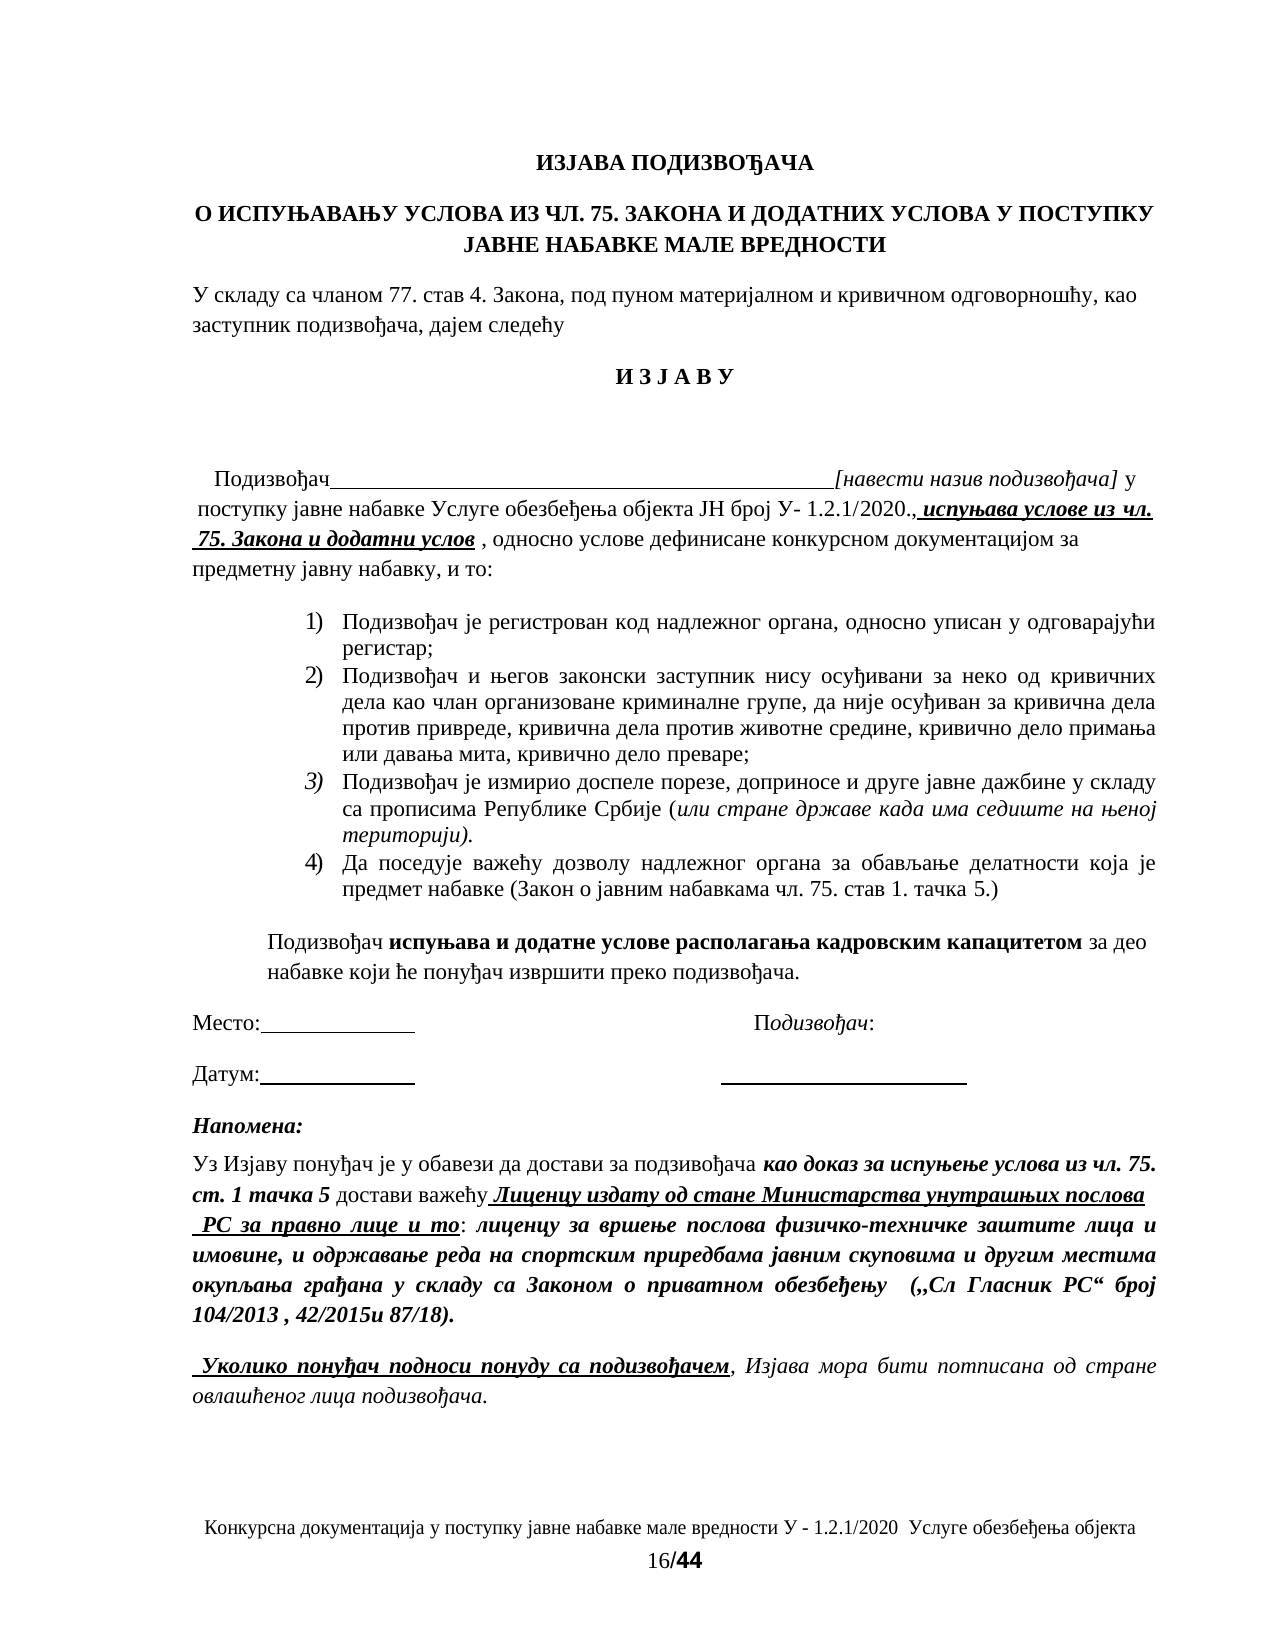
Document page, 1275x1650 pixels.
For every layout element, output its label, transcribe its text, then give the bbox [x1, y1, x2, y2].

list Подизвођач је регистрован код надлежног органа, односно уписан у одговарајући регистар; [304, 607, 1157, 661]
text О ИСПУЊАВАЊУ УСЛОВА ИЗ ЧЛ. 75. ЗАКОНА И ДОДАТНИХ УСЛОВА У ПОСТУПКУ ЈАВНЕ НАБАВКЕ МАЛЕ ВРЕДНОСТИ [191, 201, 1158, 257]
text 75. Закона и додатни услов , односно услове дефинисане конкурсном документацијом за предметну јавну набавку, и то: [192, 525, 1157, 582]
text ИЗЈАВА ПОДИЗВОЂАЧА [192, 149, 1158, 175]
text Уз Изјаву понуђач је у обавези да достави за подзивођача као доказ за испуњење услова из чл. 75. ст. 1 тачка 5 достави важећу Лиценцу издату од стане Министарства унутрашњих послова [192, 1150, 1157, 1207]
list Да поседује важећу дозволу надлежног органа за обављање делатности која је предмет набавке (Закон о јавним набавкама чл. 75. став 1. тачка 5.) [304, 847, 1157, 901]
text У складу са чланом 77. став 4. Закона, под пуном материјалном и кривичном одговорношћу, као заступник подизвођача, дајем следећу [192, 281, 1233, 338]
subtitle РС за правно лице и то: лиценцу за вршење послова физичко-техничке заштите лица и имовине, и одржавање реда на спортским приредбама јавним скуповима и другим местима окупљања грађана у складу са Законом о приватном обезбеђењу (,,Сл Гласник РС“ број 104/2013 , 42/2015и 87/18). [192, 1211, 1157, 1328]
text Подизвођач [навести назив подизвођача] у поступку јавне набавке Услуге обезбеђења објекта ЈН број У- 1.2.1/2020., испуњава услове из чл. [192, 464, 1158, 521]
text Датум: [192, 1060, 1233, 1087]
subtitle Напомена: [192, 1112, 1233, 1138]
text Уколико понуђач подноси понуду са подизвођачем, Изјава мора бити потписана од стране овлашћеног лица подизвођача. [192, 1352, 1157, 1408]
text Место: Подизвођач: [192, 1009, 1233, 1036]
subtitle И З Ј А В У [192, 363, 1158, 389]
text Подизвођач испуњава и додатне услове располагања кадровским капацитетом за део набавке који ће понуђач извршити преко подизвођача. [267, 928, 1157, 984]
list Подизвођач и његов законски заступник нису осуђивани за неко од кривичних дела као члан организоване криминалне групе, да није осуђиван за кривична дела против привреде, кривична дела против животне средине, кривично дело примања или давања мита, кривично дело преваре; [304, 661, 1157, 766]
list Подизвођач је измирио доспеле порезе, доприносе и друге јавне дажбине у складу са прописима Републике Србије (или стране државе када има седиште на њеној територији). [304, 767, 1157, 847]
